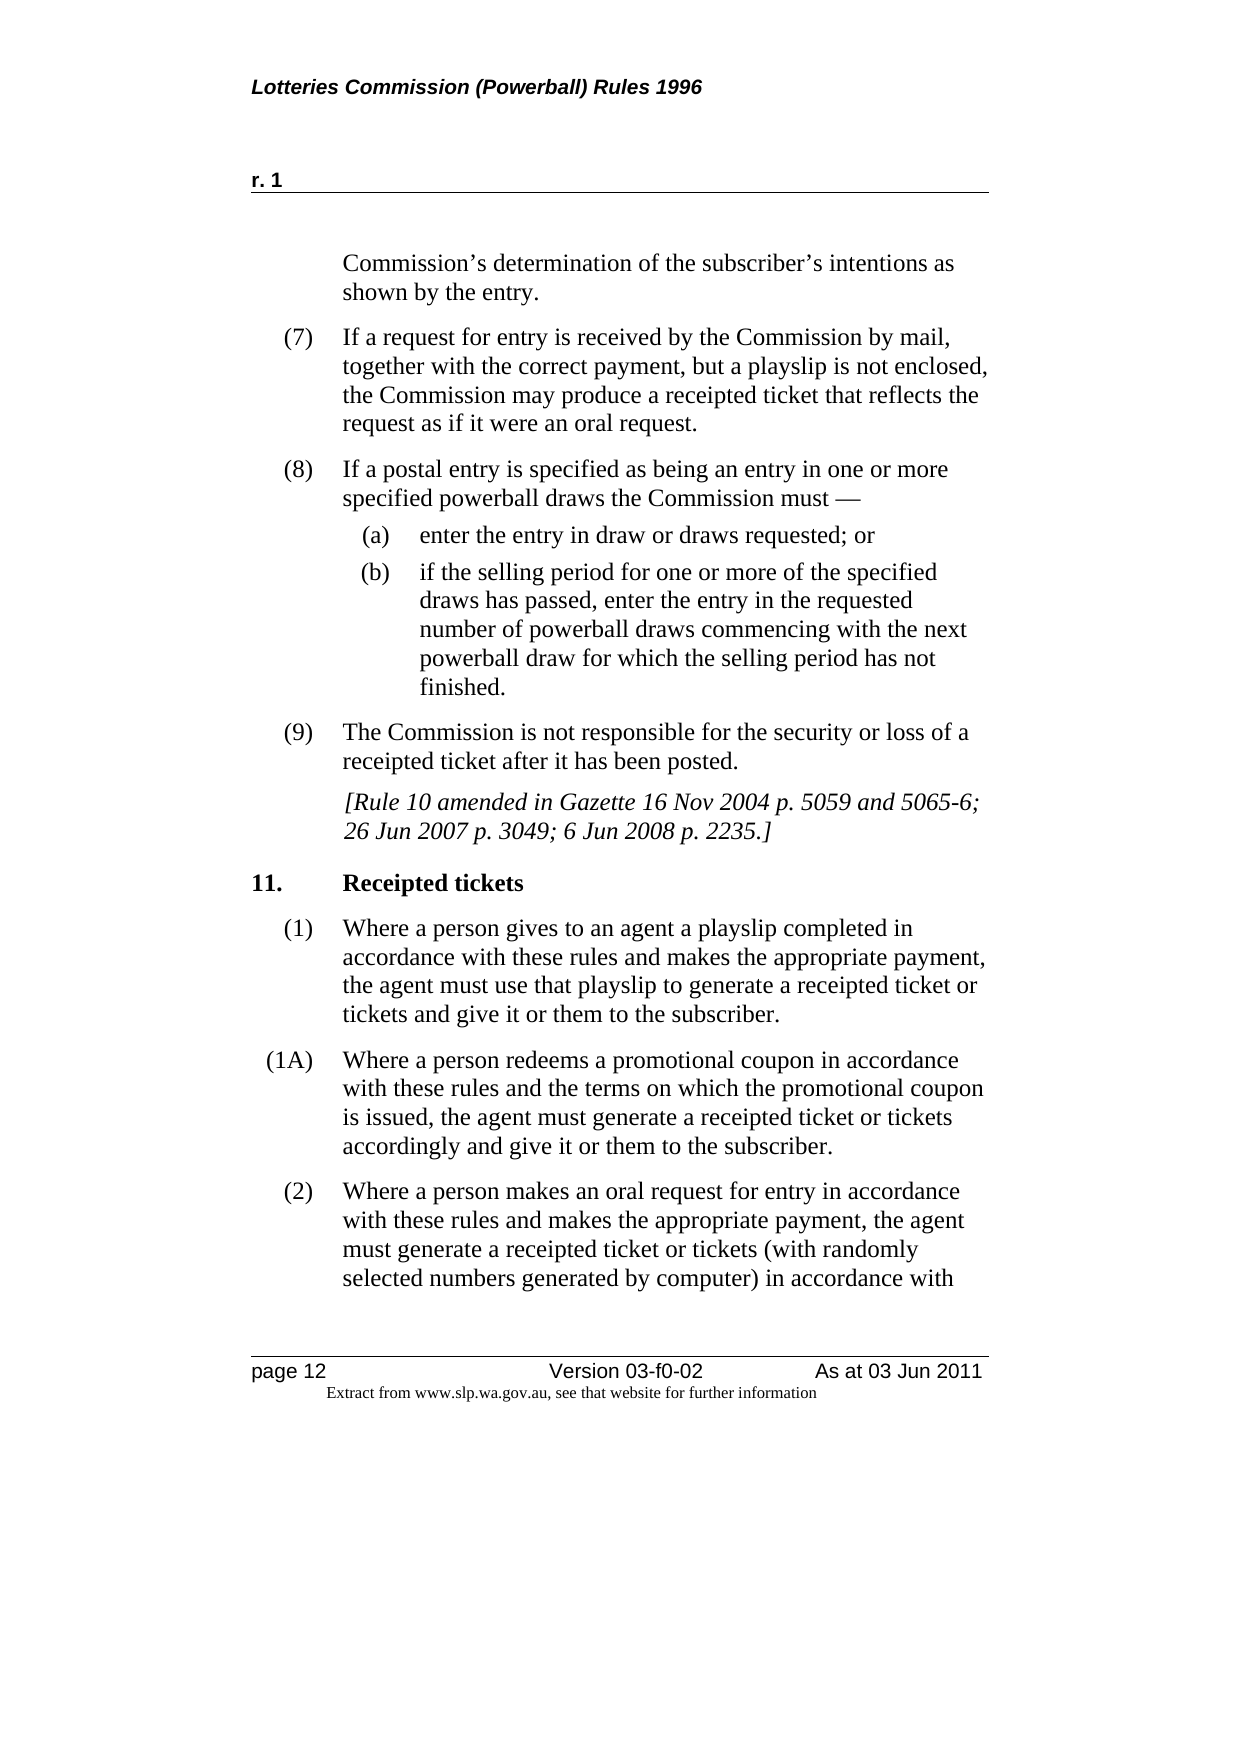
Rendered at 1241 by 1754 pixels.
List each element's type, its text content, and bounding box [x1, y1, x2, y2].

text (1A) Where a person redeems a promotional coupon in accordance with these rules and the terms on which the promotional coupon is issued, the agent must generate a receipted ticket or tickets accordingly and give it or them to the subscriber. [251, 1045, 989, 1160]
text (8) If a postal entry is specified as being an entry in one or more specified powerball draws the Commission must — [251, 454, 989, 511]
text (7) If a request for entry is received by the Commission by mail, together with the correct payment, but a playslip is not enclosed, the Commission may produce a receipted ticket that reflects the request as if it were an oral request. [251, 322, 989, 437]
text (1) Where a person gives to an agent a playslip completed in accordance with these rules and makes the appropriate payment, the agent must use that playslip to generate a receipted ticket or tickets and give it or them to the subscriber. [251, 913, 989, 1028]
text (a) enter the entry in draw or draws requested; or [251, 520, 989, 548]
text [Rule 10 amended in Gazette 16 Nov 2004 p. 5059 and 5065-6; 26 Jun 2007 p. 3049; 6 Jun 2008 p. 2235.] [251, 787, 989, 845]
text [251, 248, 989, 306]
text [251, 1176, 989, 1291]
text (b) if the selling period for one or more of the specified draws has passed, enter the entry in the requested number of powerball draws commencing with the next powerball draw for which the selling period has not finished. [251, 557, 989, 701]
text (9) The Commission is not responsible for the security or loss of a receipted ticket after it has been posted. [251, 717, 989, 775]
subtitle 11. Receipted tickets [251, 868, 989, 896]
